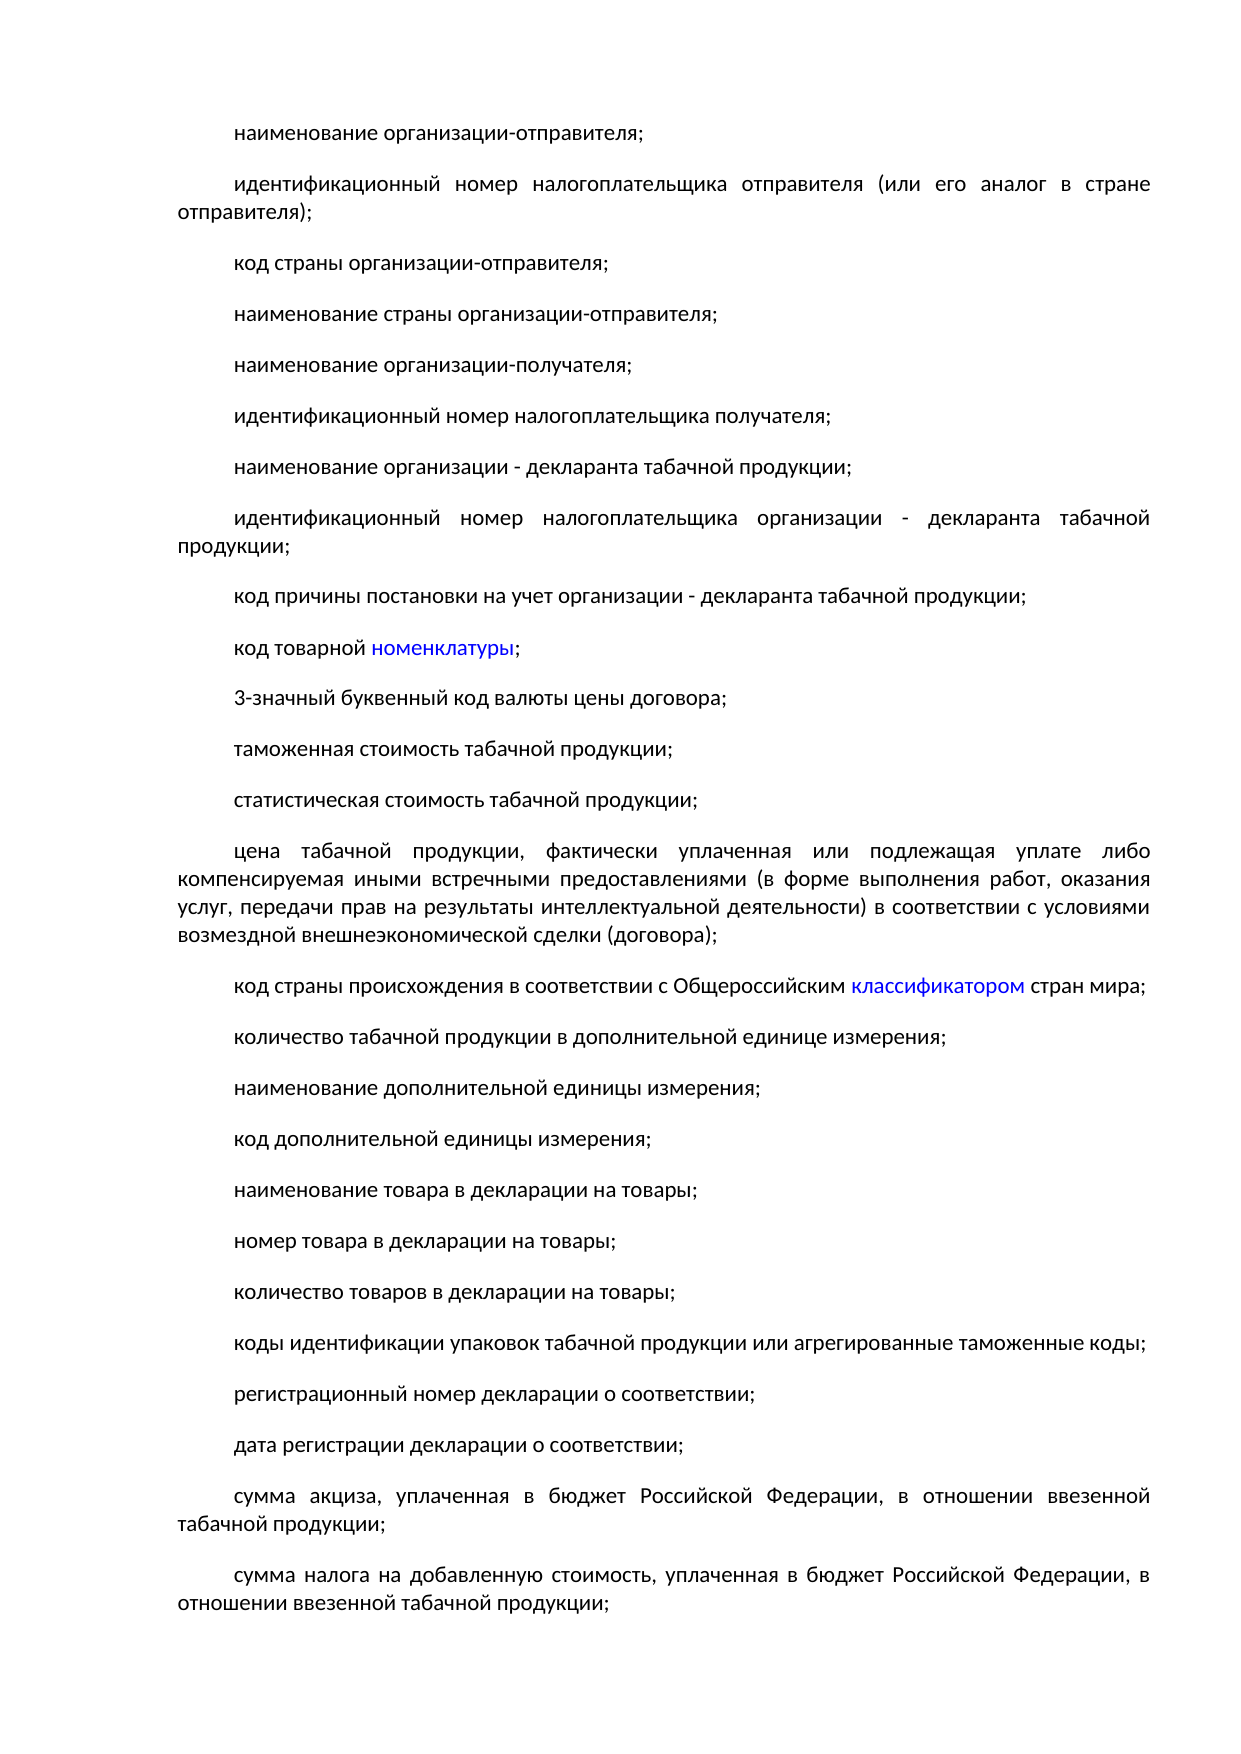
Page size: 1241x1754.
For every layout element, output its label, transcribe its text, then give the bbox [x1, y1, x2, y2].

text код страны организации-отправителя; [177, 248, 1152, 276]
text идентификационный номер налогоплательщика получателя; [177, 401, 1152, 429]
text код дополнительной единицы измерения; [177, 1124, 1152, 1152]
text количество товаров в декларации на товары; [177, 1277, 1152, 1305]
text количество табачной продукции в дополнительной единице измерения; [177, 1022, 1152, 1050]
text цена табачной продукции, фактически уплаченная или подлежащая уплате либо компенсируемая иными встречными предоставлениями (в форме выполнения работ, оказания услуг, передачи прав на результаты интеллектуальной деятельности) в соответствии с условиями возмездной внешнеэкономической сделки (договора); [177, 836, 1152, 948]
text код страны происхождения в соответствии с Общероссийским классификатором стран мира; [177, 971, 1152, 999]
text сумма налога на добавленную стоимость, уплаченная в бюджет Российской Федерации, в отношении ввезенной табачной продукции; [177, 1560, 1152, 1616]
text код товарной номенклатуры; [177, 633, 1152, 661]
text идентификационный номер налогоплательщика организации - декларанта табачной продукции; [177, 503, 1152, 559]
text наименование товара в декларации на товары; [177, 1175, 1152, 1203]
text таможенная стоимость табачной продукции; [177, 734, 1152, 762]
text наименование дополнительной единицы измерения; [177, 1073, 1152, 1101]
text наименование организации-отправителя; [177, 118, 1152, 146]
text дата регистрации декларации о соответствии; [177, 1430, 1152, 1458]
text сумма акциза, уплаченная в бюджет Российской Федерации, в отношении ввезенной табачной продукции; [177, 1481, 1152, 1537]
text наименование организации-получателя; [177, 350, 1152, 378]
text наименование организации - декларанта табачной продукции; [177, 452, 1152, 480]
text наименование страны организации-отправителя; [177, 299, 1152, 327]
text идентификационный номер налогоплательщика отправителя (или его аналог в стране отправителя); [177, 169, 1152, 225]
text статистическая стоимость табачной продукции; [177, 785, 1152, 813]
text код причины постановки на учет организации - декларанта табачной продукции; [177, 582, 1152, 610]
text коды идентификации упаковок табачной продукции или агрегированные таможенные коды; [177, 1328, 1152, 1356]
text регистрационный номер декларации о соответствии; [177, 1379, 1152, 1407]
text номер товара в декларации на товары; [177, 1226, 1152, 1254]
text 3-значный буквенный код валюты цены договора; [177, 683, 1152, 712]
